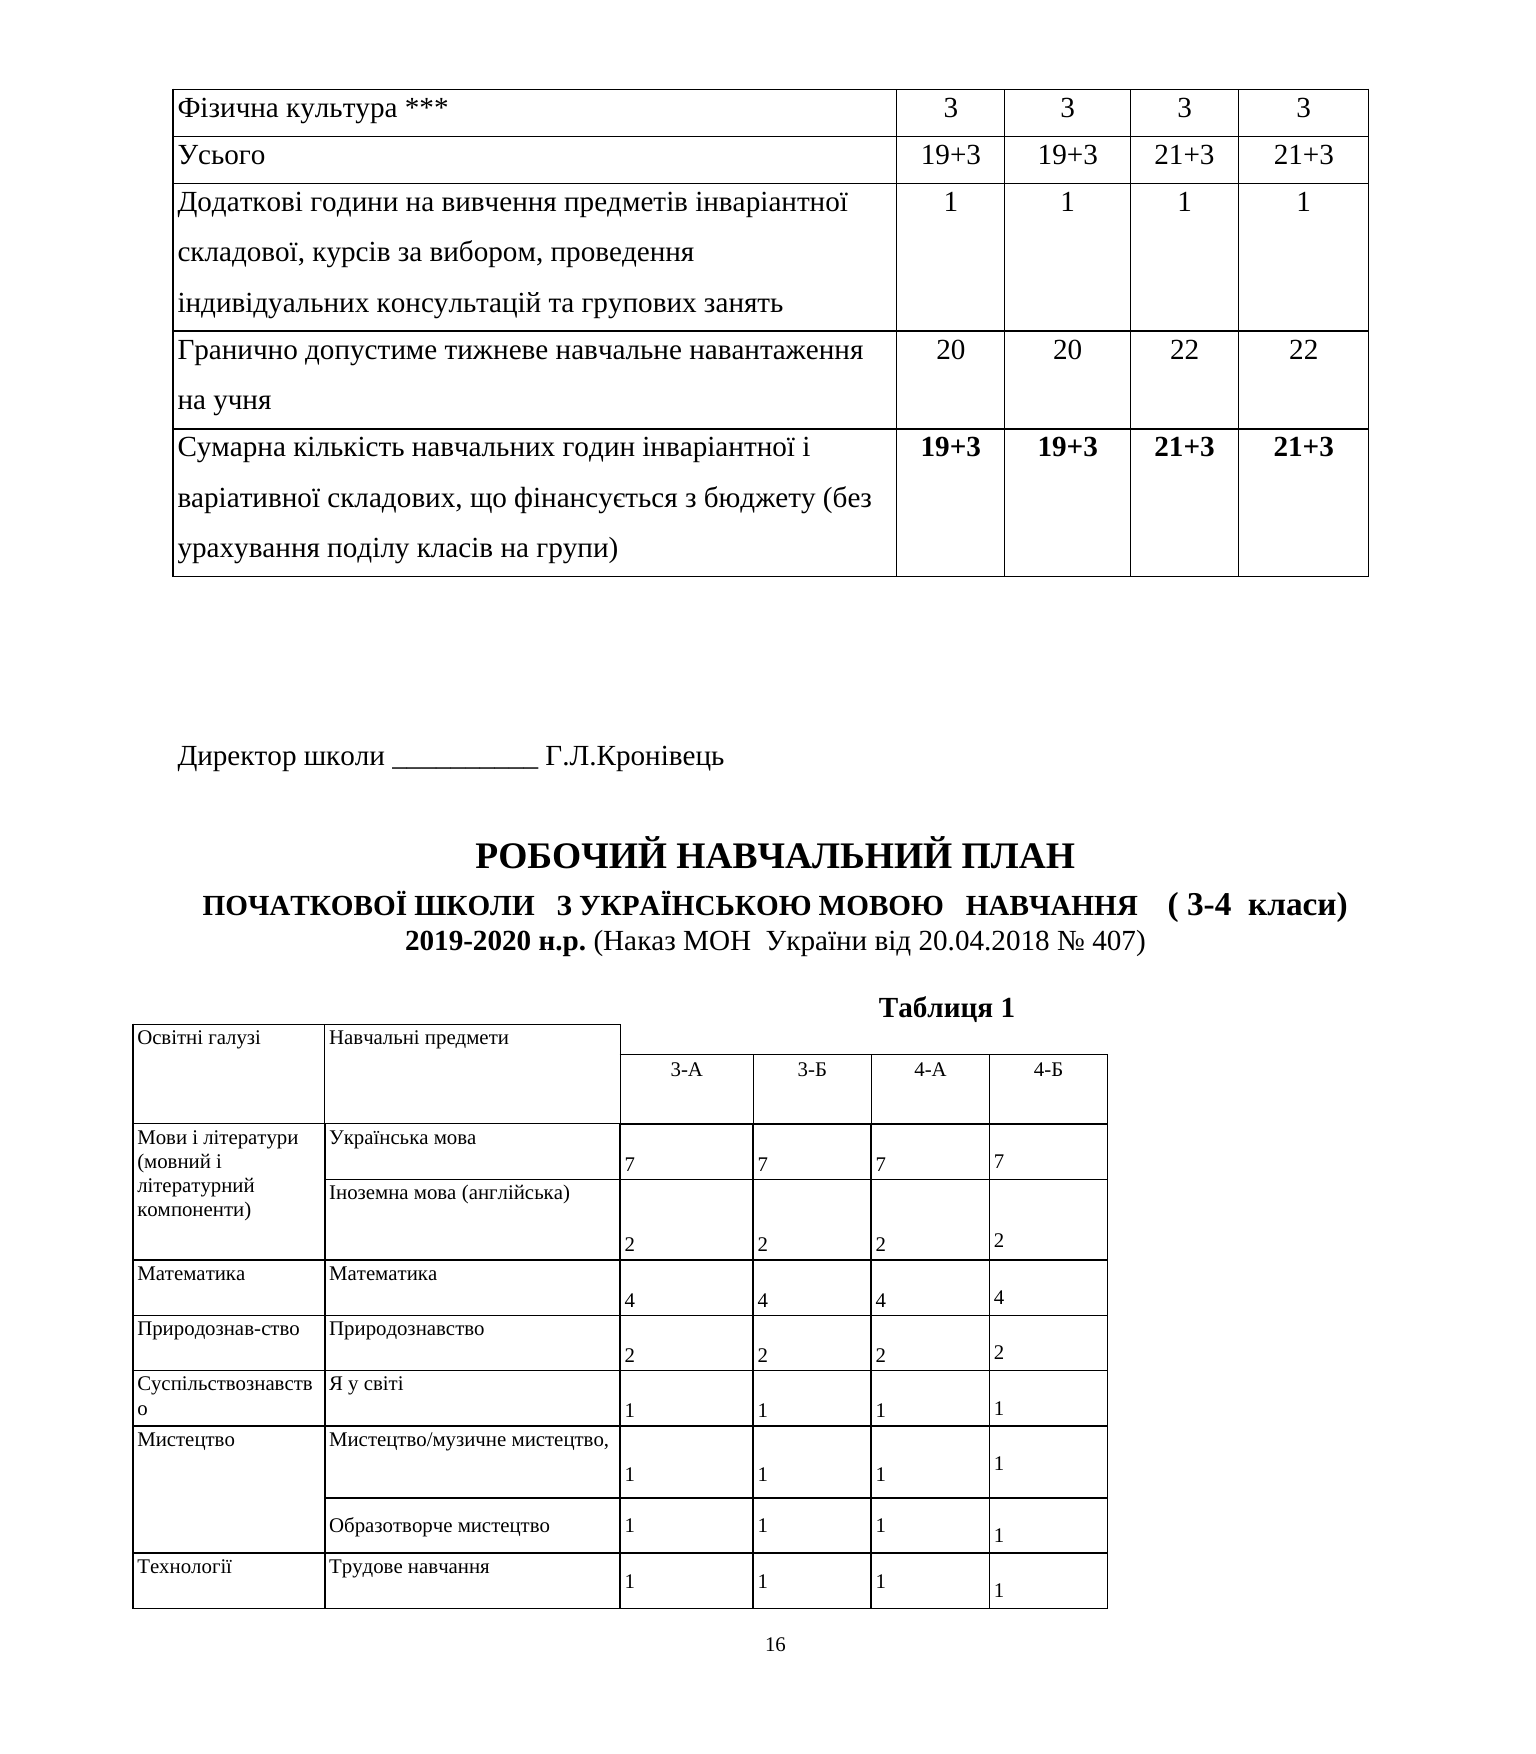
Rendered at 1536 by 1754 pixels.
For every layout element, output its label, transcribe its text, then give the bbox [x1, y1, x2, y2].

table_cell 1 [872, 1427, 989, 1497]
table_cell 2 [754, 1316, 870, 1370]
table_cell 2 [621, 1180, 752, 1259]
table_cell Мистецтво/музичне мистецтво, [326, 1427, 619, 1497]
table_cell 22 [1131, 332, 1238, 428]
table_cell 21+3 [1131, 137, 1238, 183]
table_cell Трудове навчання [326, 1554, 619, 1607]
text Директор школи __________ Г.Л.Кронівець [177, 738, 1373, 771]
table_cell 19+3 [897, 137, 1004, 183]
table_cell Суспільствознавство [134, 1371, 324, 1425]
table_cell 7 [990, 1125, 1107, 1178]
table_cell 3 [1005, 90, 1130, 136]
table_cell 1 [754, 1499, 870, 1552]
table_cell Іноземна мова (англійська) [326, 1180, 619, 1259]
table_cell 1 [1131, 184, 1238, 330]
table_cell Додаткові години на вивчення предметів інваріантної складової, курсів за вибором, проведення індивідуальних консультацій та групових занять [174, 184, 896, 330]
table_cell Мови і літератури (мовний і літературний компоненти) [134, 1124, 324, 1259]
table_cell 1 [621, 1427, 752, 1497]
table_cell 2 [621, 1316, 752, 1370]
table_cell 1 [990, 1371, 1107, 1425]
table_cell 1 [754, 1371, 870, 1425]
table_header Навчальні предмети [325, 1025, 620, 1123]
table_cell 1 [990, 1554, 1107, 1607]
subtitle РОБОЧИЙ НАВЧАЛЬНИЙ ПЛАН [177, 833, 1373, 876]
table_cell 1 [990, 1499, 1107, 1552]
table_cell 4 [754, 1261, 870, 1314]
table_cell 19+3 [897, 430, 1004, 576]
table_cell 2 [872, 1180, 989, 1259]
table_cell 1 [754, 1554, 870, 1607]
table_cell Технології [134, 1554, 324, 1607]
table_cell 1 [754, 1427, 870, 1497]
table_cell Я у світі [326, 1371, 619, 1425]
table_cell 7 [754, 1125, 870, 1178]
table_cell 2 [990, 1180, 1107, 1259]
table_cell 1 [897, 184, 1004, 330]
table_cell 4-Б [990, 1055, 1107, 1123]
table_cell 1 [621, 1499, 752, 1552]
table_cell Математика [134, 1261, 324, 1314]
table_cell 2 [754, 1180, 870, 1259]
table_cell 1 [1005, 184, 1130, 330]
table_cell 3-А [621, 1055, 753, 1123]
table_cell 4 [990, 1261, 1107, 1314]
table_cell Українська мова [326, 1124, 619, 1178]
table_cell Мистецтво [134, 1427, 324, 1552]
table_cell Образотворче мистецтво [326, 1499, 619, 1552]
table_cell 1 [872, 1554, 989, 1607]
table_cell 3 [897, 90, 1004, 136]
table_cell 3 [1239, 90, 1368, 136]
table_cell 4 [621, 1261, 752, 1314]
table_cell 1 [872, 1499, 989, 1552]
table_cell 21+3 [1239, 430, 1368, 576]
table_cell Гранично допустиме тижневе навчальне навантаження на учня [174, 332, 896, 428]
table_cell 7 [872, 1125, 989, 1178]
table_cell 2 [872, 1316, 989, 1370]
table_cell 1 [872, 1371, 989, 1425]
text Таблиця 1 [236, 990, 1373, 1023]
table_cell 19+3 [1005, 430, 1130, 576]
table_cell 3 [1131, 90, 1238, 136]
table_cell Сумарна кількість навчальних годин інваріантної і варіативної складових, що фінансується з бюджету (без урахування поділу класів на групи) [174, 430, 896, 576]
table_cell 21+3 [1239, 137, 1368, 183]
table_header Освітні галузі [134, 1025, 324, 1123]
table_cell 20 [1005, 332, 1130, 428]
table_cell 20 [897, 332, 1004, 428]
table_cell Усього [174, 137, 896, 183]
table_cell 1 [990, 1427, 1107, 1497]
table_cell Математика [326, 1261, 619, 1314]
table_cell 21+3 [1131, 430, 1238, 576]
table_cell 1 [621, 1371, 752, 1425]
table_cell 4-А [872, 1055, 989, 1123]
text ПОЧАТКОВОЇ ШКОЛИ З УКРАЇНСЬКОЮ МОВОЮ НАВЧАННЯ ( 3-4 класи) 2019-2020 н.р. (Наказ МОН України від 20.04.2018 № 407) [177, 884, 1373, 956]
table_cell 2 [990, 1316, 1107, 1370]
table_cell Природознав-ство [134, 1316, 324, 1370]
table_cell 3-Б [754, 1055, 871, 1123]
table_cell 1 [1239, 184, 1368, 330]
table_cell 19+3 [1005, 137, 1130, 183]
table_cell 22 [1239, 332, 1368, 428]
table_cell 4 [872, 1261, 989, 1314]
table_cell Фізична культура *** [174, 90, 896, 136]
table_cell 7 [621, 1125, 752, 1178]
table_cell 1 [621, 1554, 752, 1607]
table_cell Природознавство [326, 1316, 619, 1370]
